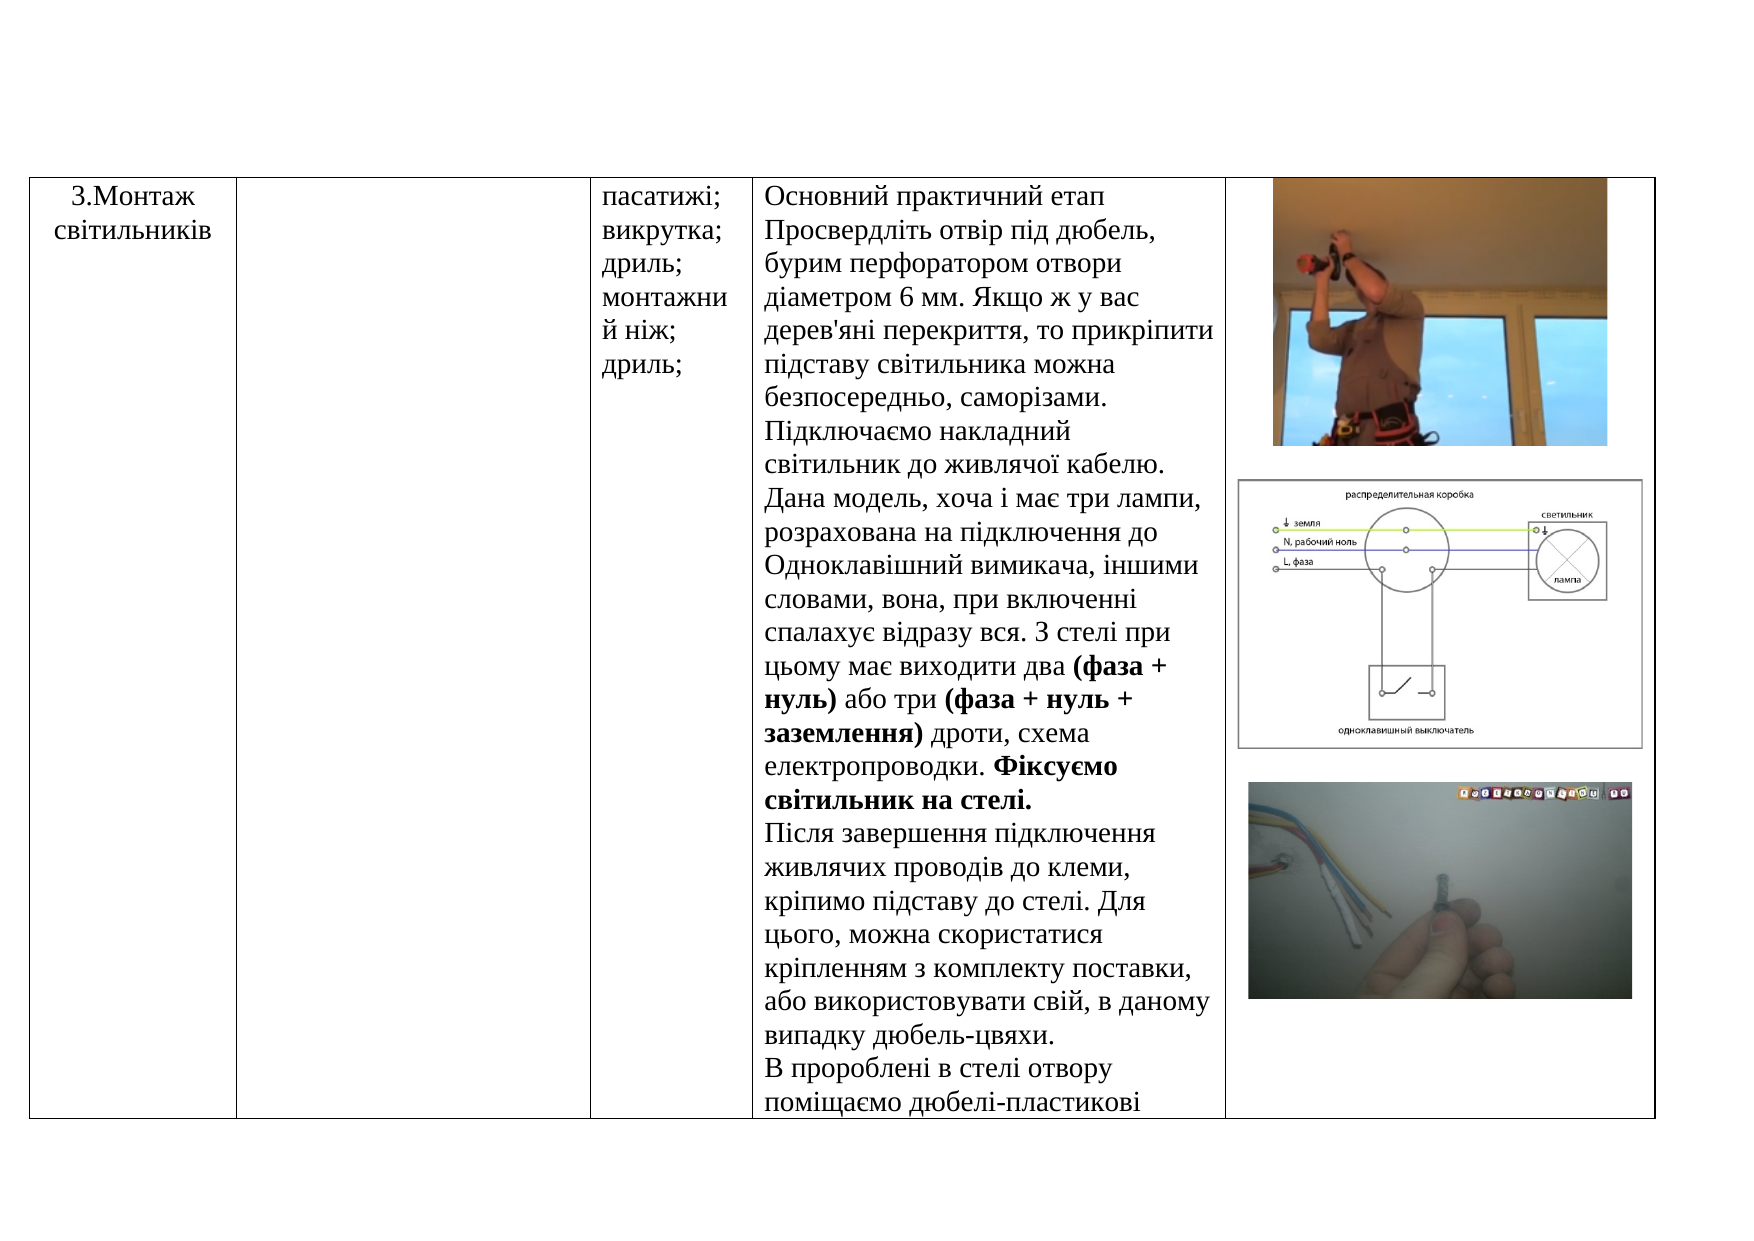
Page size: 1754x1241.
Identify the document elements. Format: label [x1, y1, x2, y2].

picture [1248, 782, 1633, 999]
table_cell [591, 178, 752, 1117]
table_cell [237, 178, 590, 1117]
picture [1273, 178, 1608, 446]
table_cell [30, 178, 236, 1117]
picture [1237, 479, 1643, 749]
table_cell [753, 178, 1225, 1117]
table_cell [1226, 178, 1654, 1117]
